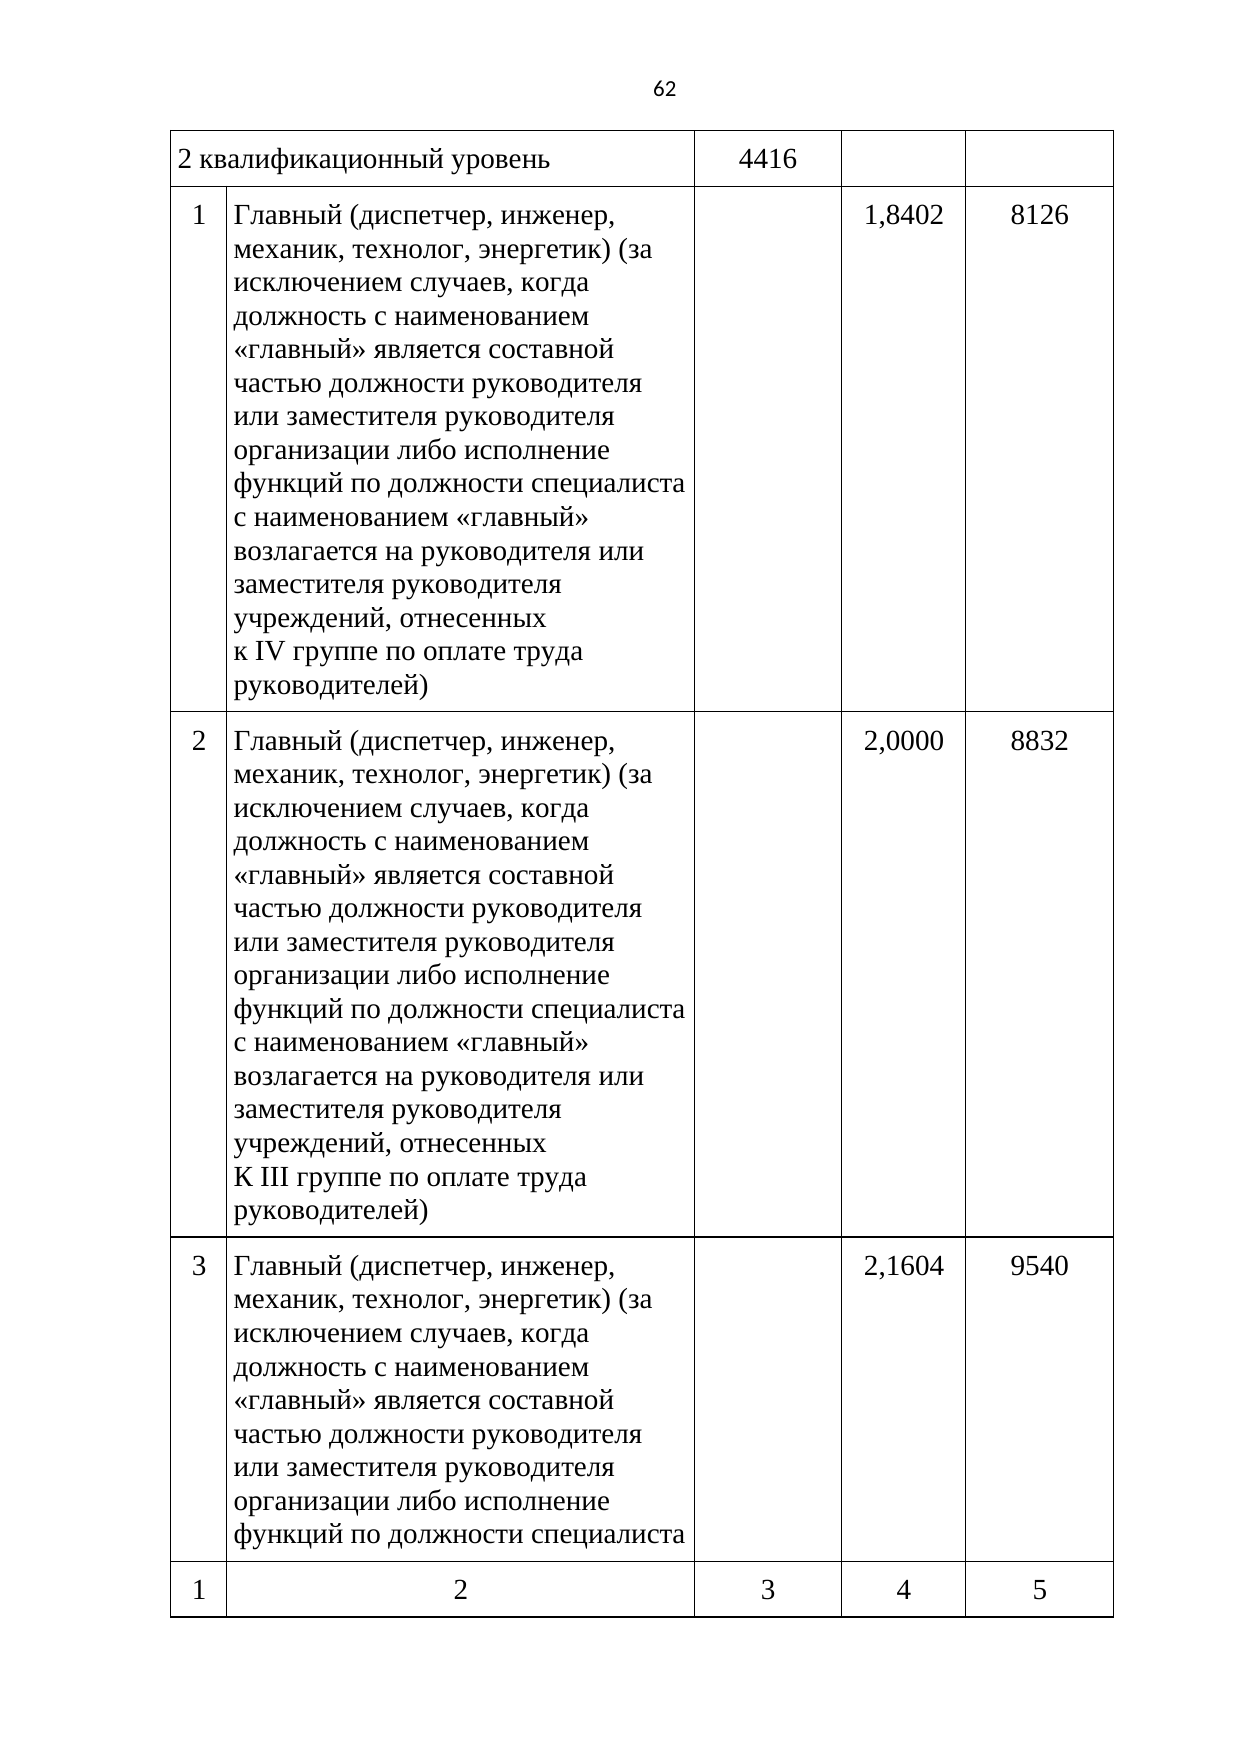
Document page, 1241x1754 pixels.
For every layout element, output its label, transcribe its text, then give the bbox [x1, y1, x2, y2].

table_cell 2,0000 [842, 712, 965, 1236]
table_cell 4416 [695, 131, 841, 186]
table_cell 1 [171, 187, 226, 711]
table_cell [842, 131, 965, 186]
table_cell 9540 [966, 1238, 1113, 1561]
table_cell 2 [171, 712, 226, 1236]
table_cell Главный (диспетчер, инженер, механик, технолог, энергетик) (за исключением случаев, когда должность с наименованием «главный» является составной частью должности руководителя или заместителя руководителя организации либо исполнение функций по должности специалиста с наименованием «главный» возлагается на руководителя или заместителя руководителя учреждений, отнесенных К III группе по оплате труда руководителей) [227, 712, 694, 1236]
table_cell [695, 187, 841, 711]
table_cell Главный (диспетчер, инженер, механик, технолог, энергетик) (за исключением случаев, когда должность с наименованием «главный» является составной частью должности руководителя или заместителя руководителя организации либо исполнение функций по должности специалиста с наименованием «главный» возлагается на руководителя или заместителя руководителя учреждений, отнесенных к IV группе по оплате труда руководителей) [227, 187, 694, 711]
table_cell 3 [695, 1562, 841, 1616]
table_cell [966, 131, 1113, 186]
table_cell 3 [171, 1238, 226, 1561]
table_cell Главный (диспетчер, инженер, механик, технолог, энергетик) (за исключением случаев, когда должность с наименованием «главный» является составной частью должности руководителя или заместителя руководителя организации либо исполнение функций по должности специалиста [227, 1238, 694, 1561]
table_cell 2 [227, 1562, 694, 1616]
table_cell 5 [966, 1562, 1113, 1616]
table_cell 2 квалификационный уровень [171, 131, 694, 186]
table_cell 1 [171, 1562, 226, 1616]
table_cell [695, 1238, 841, 1561]
table_cell 1,8402 [842, 187, 965, 711]
table_cell 2,1604 [842, 1238, 965, 1561]
table_cell 4 [842, 1562, 965, 1616]
table_cell 8126 [966, 187, 1113, 711]
table_cell 8832 [966, 712, 1113, 1236]
table_cell [695, 712, 841, 1236]
